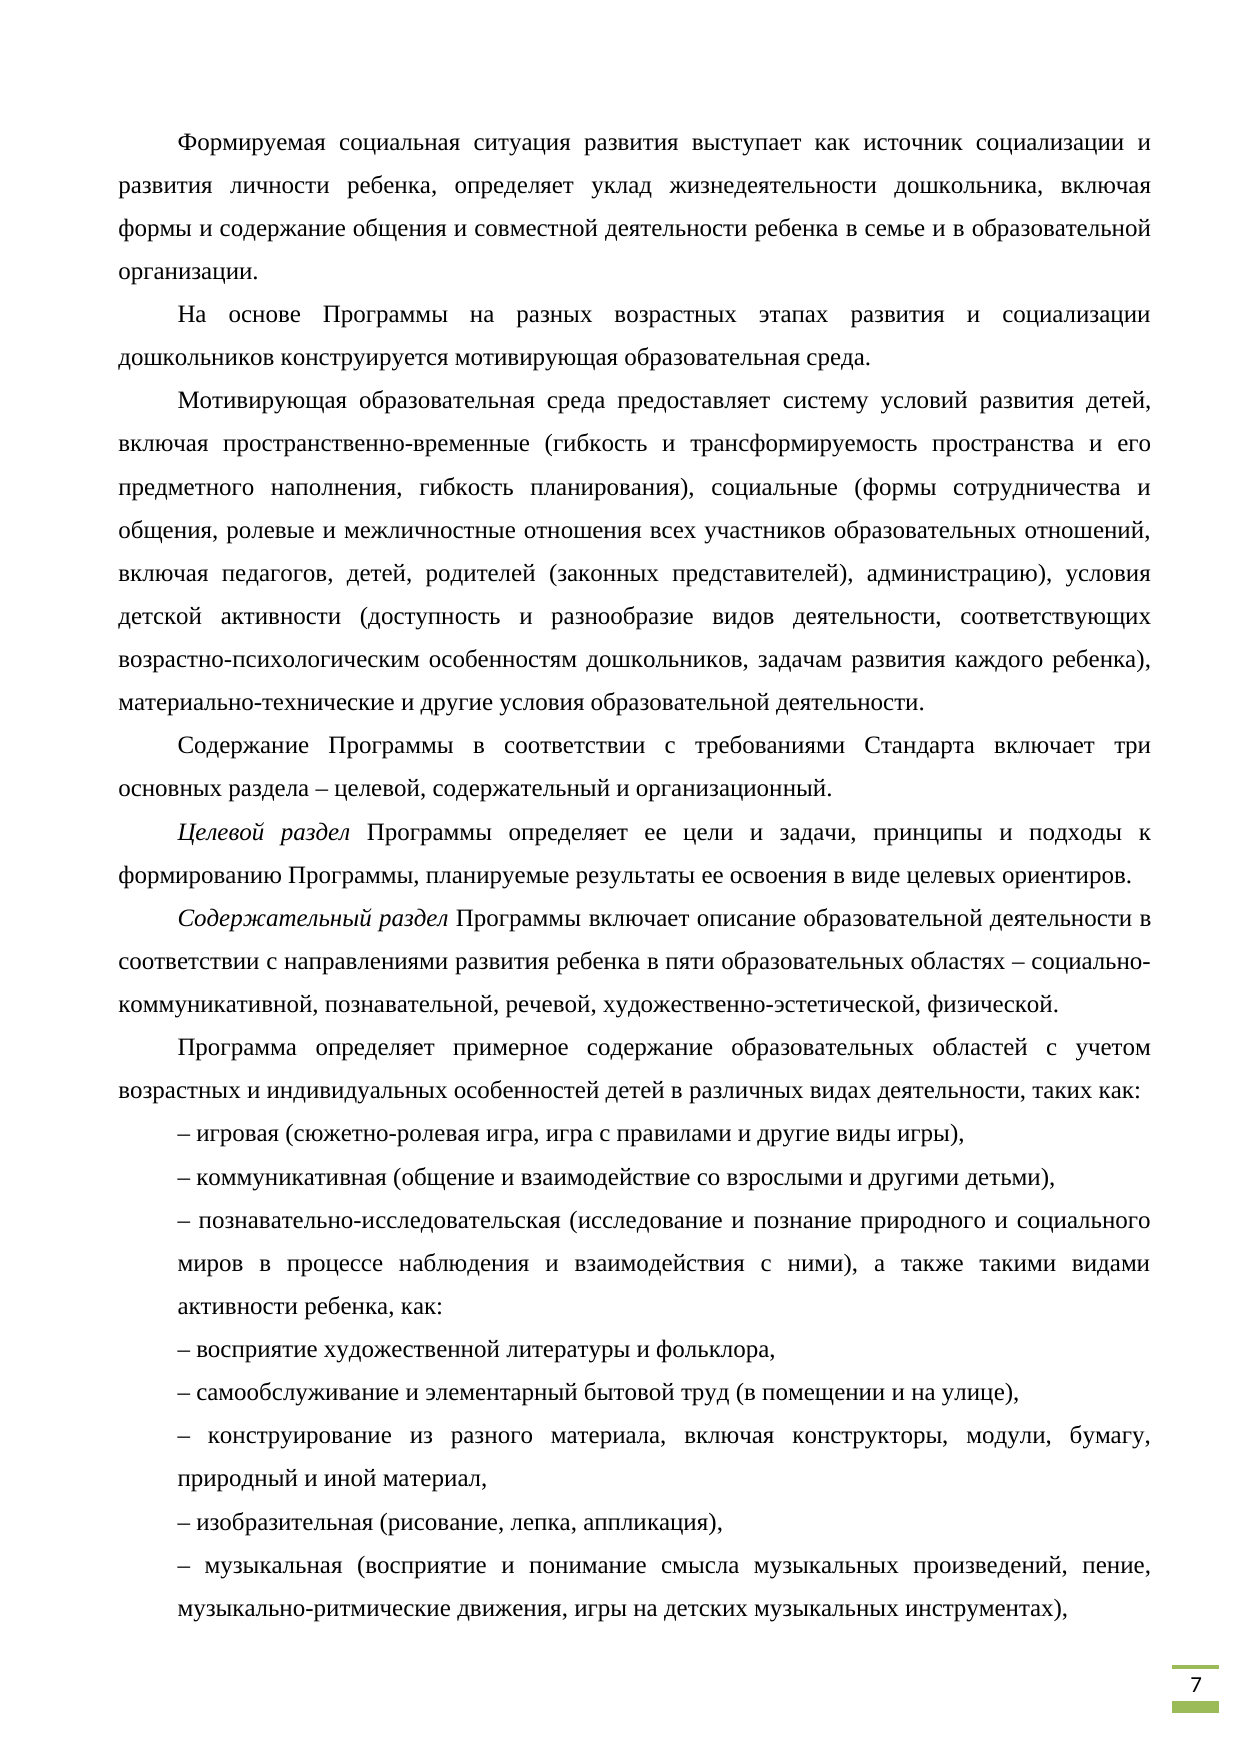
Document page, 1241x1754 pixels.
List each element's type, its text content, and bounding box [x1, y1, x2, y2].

text – конструирование из разного материала, включая конструкторы, модули, бумагу, природный и иной материал, [177, 1420, 1152, 1492]
text – коммуникативная (общение и взаимодействие со взрослыми и другими детьми), [118, 1162, 1152, 1190]
text – самообслуживание и элементарный бытовой труд (в помещении и на улице), [118, 1377, 1152, 1406]
text – музыкальная (восприятие и понимание смысла музыкальных произведений, пение, музыкально-ритмические движения, игры на детских музыкальных инструментах), [177, 1550, 1152, 1622]
text Программа определяет примерное содержание образовательных областей с учетом возрастных и индивидуальных особенностей детей в различных видах деятельности, таких как: [118, 1032, 1152, 1104]
text – восприятие художественной литературы и фольклора, [118, 1334, 1152, 1363]
text На основе Программы на разных возрастных этапах развития и социализации дошкольников конструируется мотивирующая образовательная среда. [118, 299, 1152, 371]
text Мотивирующая образовательная среда предоставляет систему условий развития детей, включая пространственно-временные (гибкость и трансформируемость пространства и его предметного наполнения, гибкость планирования), социальные (формы сотрудничества и общения, ролевые и межличностные отношения всех участников образовательных отношений, включая педагогов, детей, родителей (законных представителей), администрацию), условия детской активности (доступность и разнообразие видов деятельности, соответствующих возрастно-психологическим особенностям дошкольников, задачам развития каждого ребенка), материально-технические и другие условия образовательной деятельности. [118, 385, 1152, 716]
text – познавательно-исследовательская (исследование и познание природного и социального миров в процессе наблюдения и взаимодействия с ними), а также такими видами активности ребенка, как: [177, 1205, 1152, 1320]
text – игровая (сюжетно-ролевая игра, игра с правилами и другие виды игры), [118, 1118, 1152, 1147]
text Формируемая социальная ситуация развития выступает как источник социализации и развития личности ребенка, определяет уклад жизнедеятельности дошкольника, включая формы и содержание общения и совместной деятельности ребенка в семье и в образовательной организации. [118, 127, 1152, 285]
text Содержательный раздел Программы включает описание образовательной деятельности в соответствии с направлениями развития ребенка в пяти образовательных областях – социально-коммуникативной, познавательной, речевой, художественно-эстетической, физической. [118, 903, 1152, 1018]
text Содержание Программы в соответствии с требованиями Стандарта включает три основных раздела – целевой, содержательный и организационный. [118, 730, 1152, 802]
text – изобразительная (рисование, лепка, аппликация), [118, 1507, 1152, 1535]
text Целевой раздел Программы определяет ее цели и задачи, принципы и подходы к формированию Программы, планируемые результаты ее освоения в виде целевых ориентиров. [118, 817, 1152, 888]
